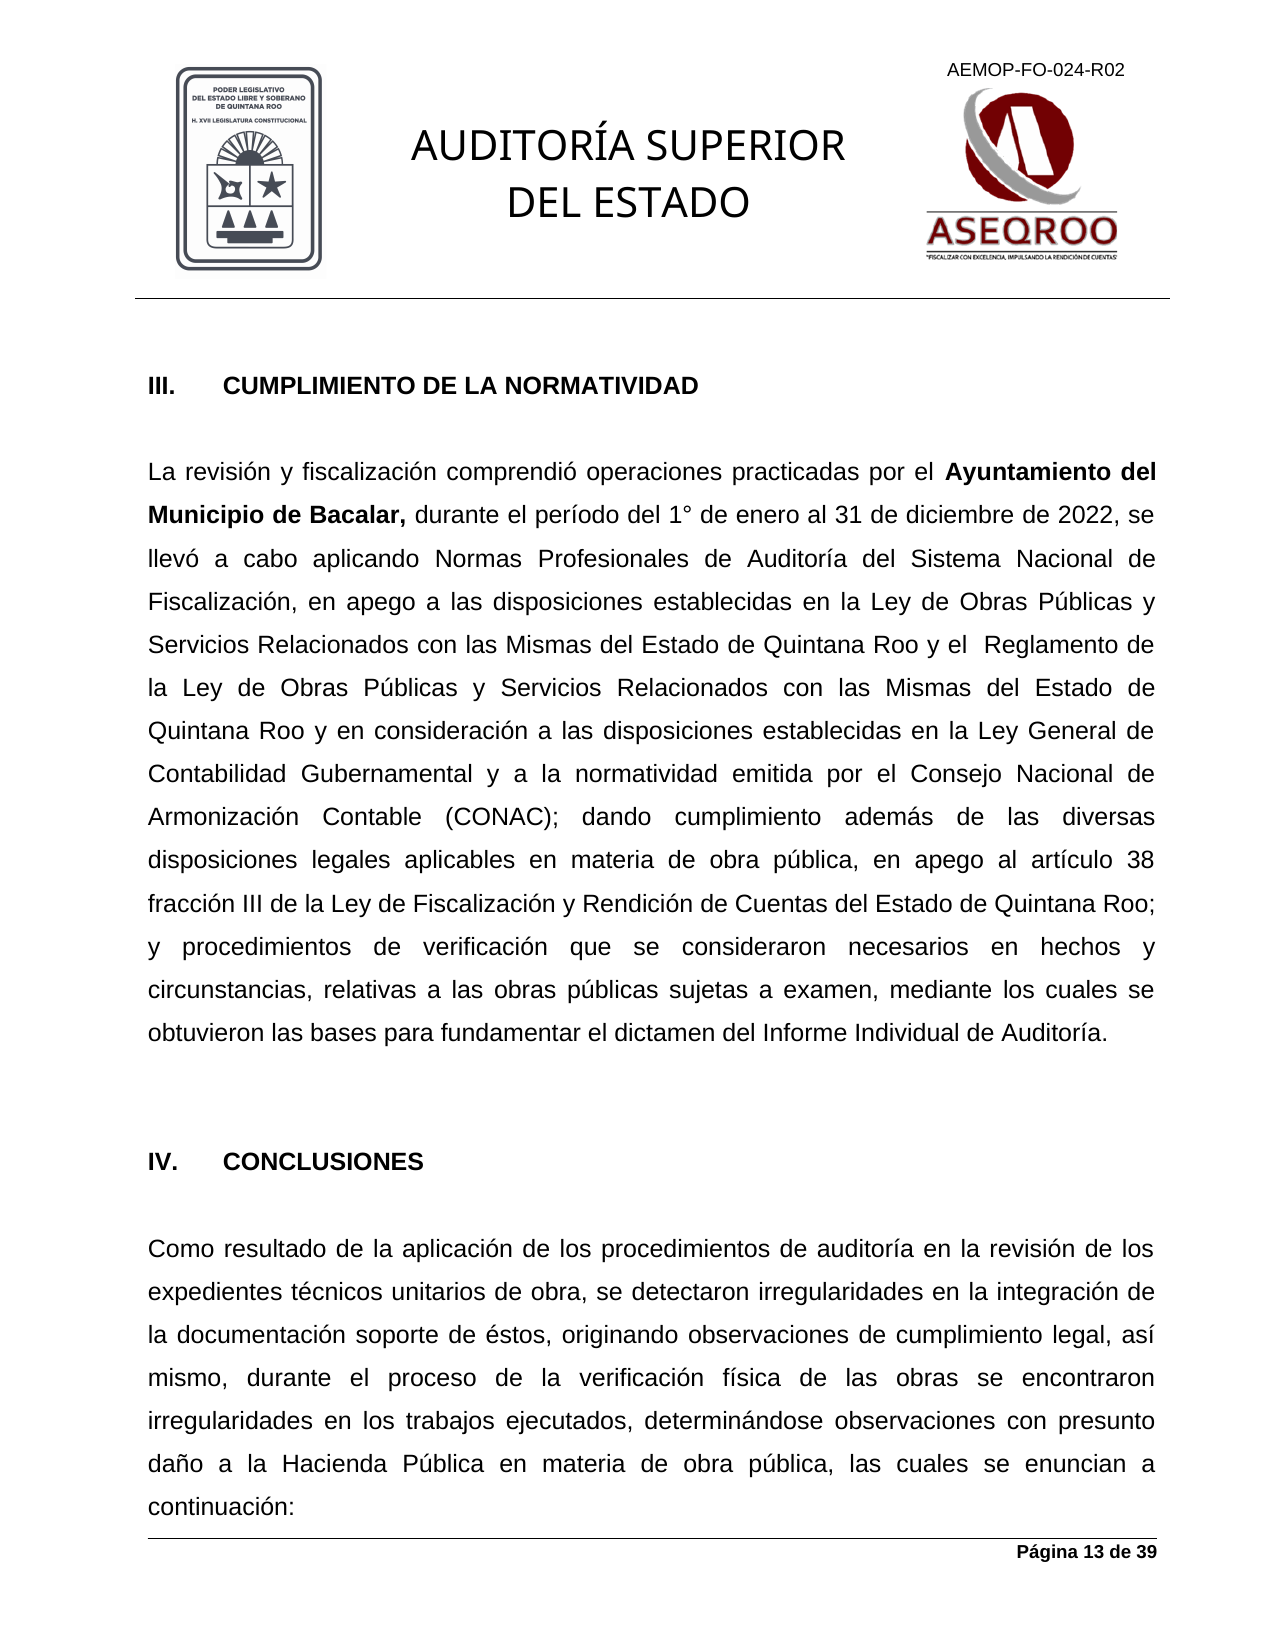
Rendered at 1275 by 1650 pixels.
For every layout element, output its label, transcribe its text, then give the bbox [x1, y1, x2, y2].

subtitle CUMPLIMIENTO DE LA NORMATIVIDAD [148, 371, 1157, 400]
picture [175, 64, 327, 279]
picture [926, 88, 1118, 260]
text La revisión y fiscalización comprendió operaciones practicadas por el Ayuntamiento del Municipio de Bacalar, durante el período del 1° de enero al 31 de diciembre de 2022, se llevó a cabo aplicando Normas Profesionales de Auditoría del Sistema Nacional de Fiscalización, en apego a las disposiciones establecidas en la Ley de Obras Públicas y Servicios Relacionados con las Mismas del Estado de Quintana Roo y el Reglamento de la Ley de Obras Públicas y Servicios Relacionados con las Mismas del Estado de Quintana Roo y en consideración a las disposiciones establecidas en la Ley General de Contabilidad Gubernamental y a la normatividad emitida por el Consejo Nacional de Armonización Contable (CONAC); dando cumplimiento además de las diversas disposiciones legales aplicables en materia de obra pública, en apego al artículo 38 fracción III de la Ley de Fiscalización y Rendición de Cuentas del Estado de Quintana Roo; y procedimientos de verificación que se consideraron necesarios en hechos y circunstancias, relativas a las obras públicas sujetas a examen, mediante los cuales se obtuvieron las bases para fundamentar el dictamen del Informe Individual de Auditoría. [148, 457, 1157, 1047]
subtitle CONCLUSIONES [148, 1147, 1157, 1176]
text Como resultado de la aplicación de los procedimientos de auditoría en la revisión de los expedientes técnicos unitarios de obra, se detectaron irregularidades en la integración de la documentación soporte de éstos, originando observaciones de cumplimiento legal, así mismo, durante el proceso de la verificación física de las obras se encontraron irregularidades en los trabajos ejecutados, determinándose observaciones con presunto daño a la Hacienda Pública en materia de obra pública, las cuales se enuncian a continuación: [148, 1233, 1157, 1521]
